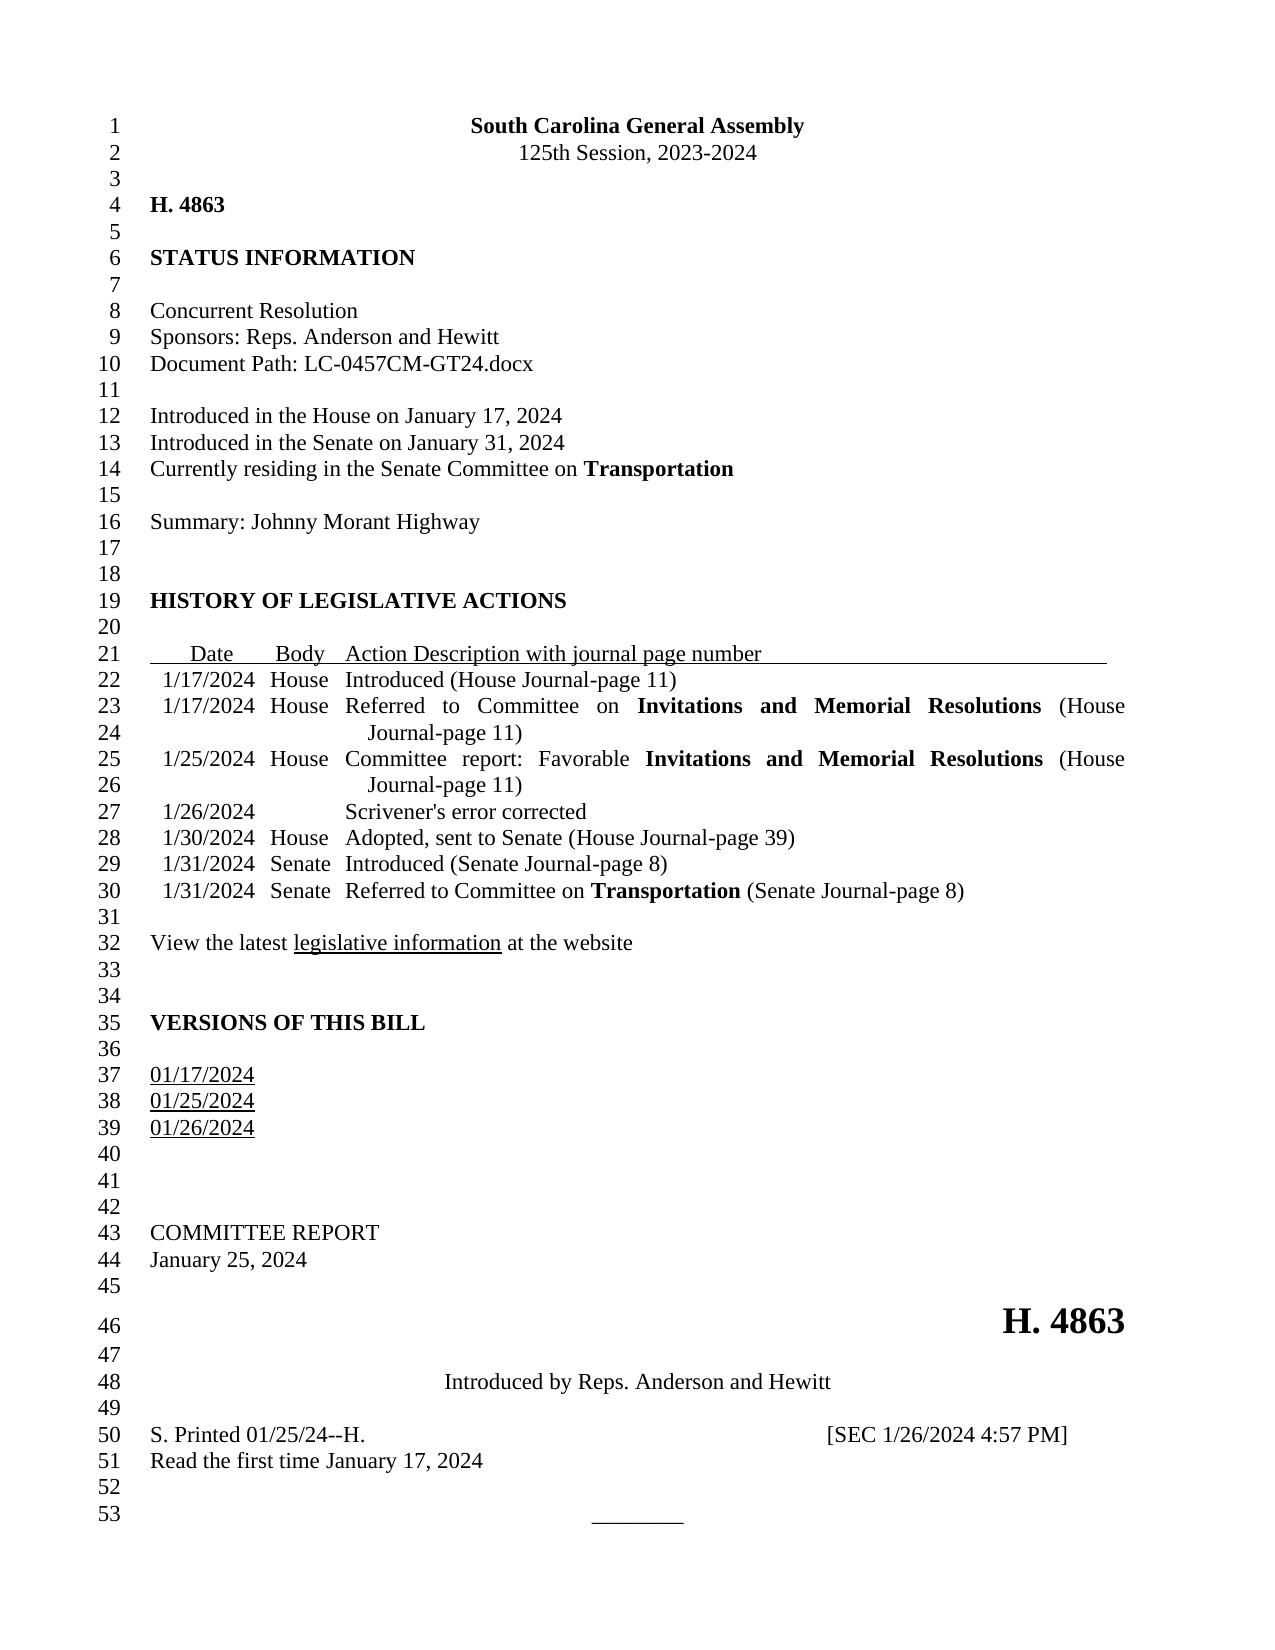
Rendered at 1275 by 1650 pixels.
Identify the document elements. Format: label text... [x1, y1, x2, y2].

text 1/17/2024 House Referred to Committee on Invitations and Memorial Resolutions (House Journal-page 11) [150, 692, 1125, 745]
text Introduced in the House on January 17, 2024 [150, 402, 1125, 429]
text 01/17/2024 [150, 1061, 1125, 1088]
text Date Body Action Description with journal page number [150, 639, 1125, 666]
text 1/17/2024 House Introduced (House Journal-page 11) [150, 666, 1125, 692]
text 1/30/2024 House Adopted, sent to Senate (House Journal-page 39) [150, 824, 1125, 850]
text Document Path: LC-0457CM-GT24.docx [150, 350, 1125, 376]
text 01/25/2024 [150, 1088, 1125, 1114]
text 1/31/2024 Senate Referred to Committee on Transportation (Senate Journal-page 8) [150, 877, 1125, 903]
text South Carolina General Assembly [150, 112, 1125, 139]
text 1/26/2024 Scrivener's error corrected [150, 798, 1125, 824]
text Introduced in the Senate on January 31, 2024 [150, 429, 1125, 455]
text H. 4863 [150, 192, 1125, 218]
text 125th Session, 2023-2024 [150, 139, 1125, 165]
text Read the first time [150, 1447, 1125, 1473]
text HISTORY OF LEGISLATIVE ACTIONS [150, 587, 1125, 613]
text 01/26/2024 [150, 1114, 1125, 1140]
text STATUS INFORMATION [150, 244, 1125, 271]
text . Printed --. [SEC 1/26/2024 4:57 PM] [150, 1421, 1125, 1447]
text Currently residing in the Senate Committee on Transportation [150, 455, 1125, 481]
text Summary: Johnny Morant Highway [150, 508, 1125, 534]
text Concurrent Resolution [150, 297, 1125, 323]
text ________ [150, 1500, 1125, 1526]
text Sponsors: Reps. Anderson and Hewitt [150, 323, 1125, 350]
text 1/25/2024 House Committee report: Favorable Invitations and Memorial Resolutions (House Journal-page 11) [150, 745, 1125, 798]
text Introduced by [150, 1368, 1125, 1394]
text View the latest legislative information at the website [150, 929, 1125, 956]
text 1/31/2024 Senate Introduced (Senate Journal-page 8) [150, 850, 1125, 877]
text VERSIONS OF THIS BILL [150, 1008, 1125, 1035]
